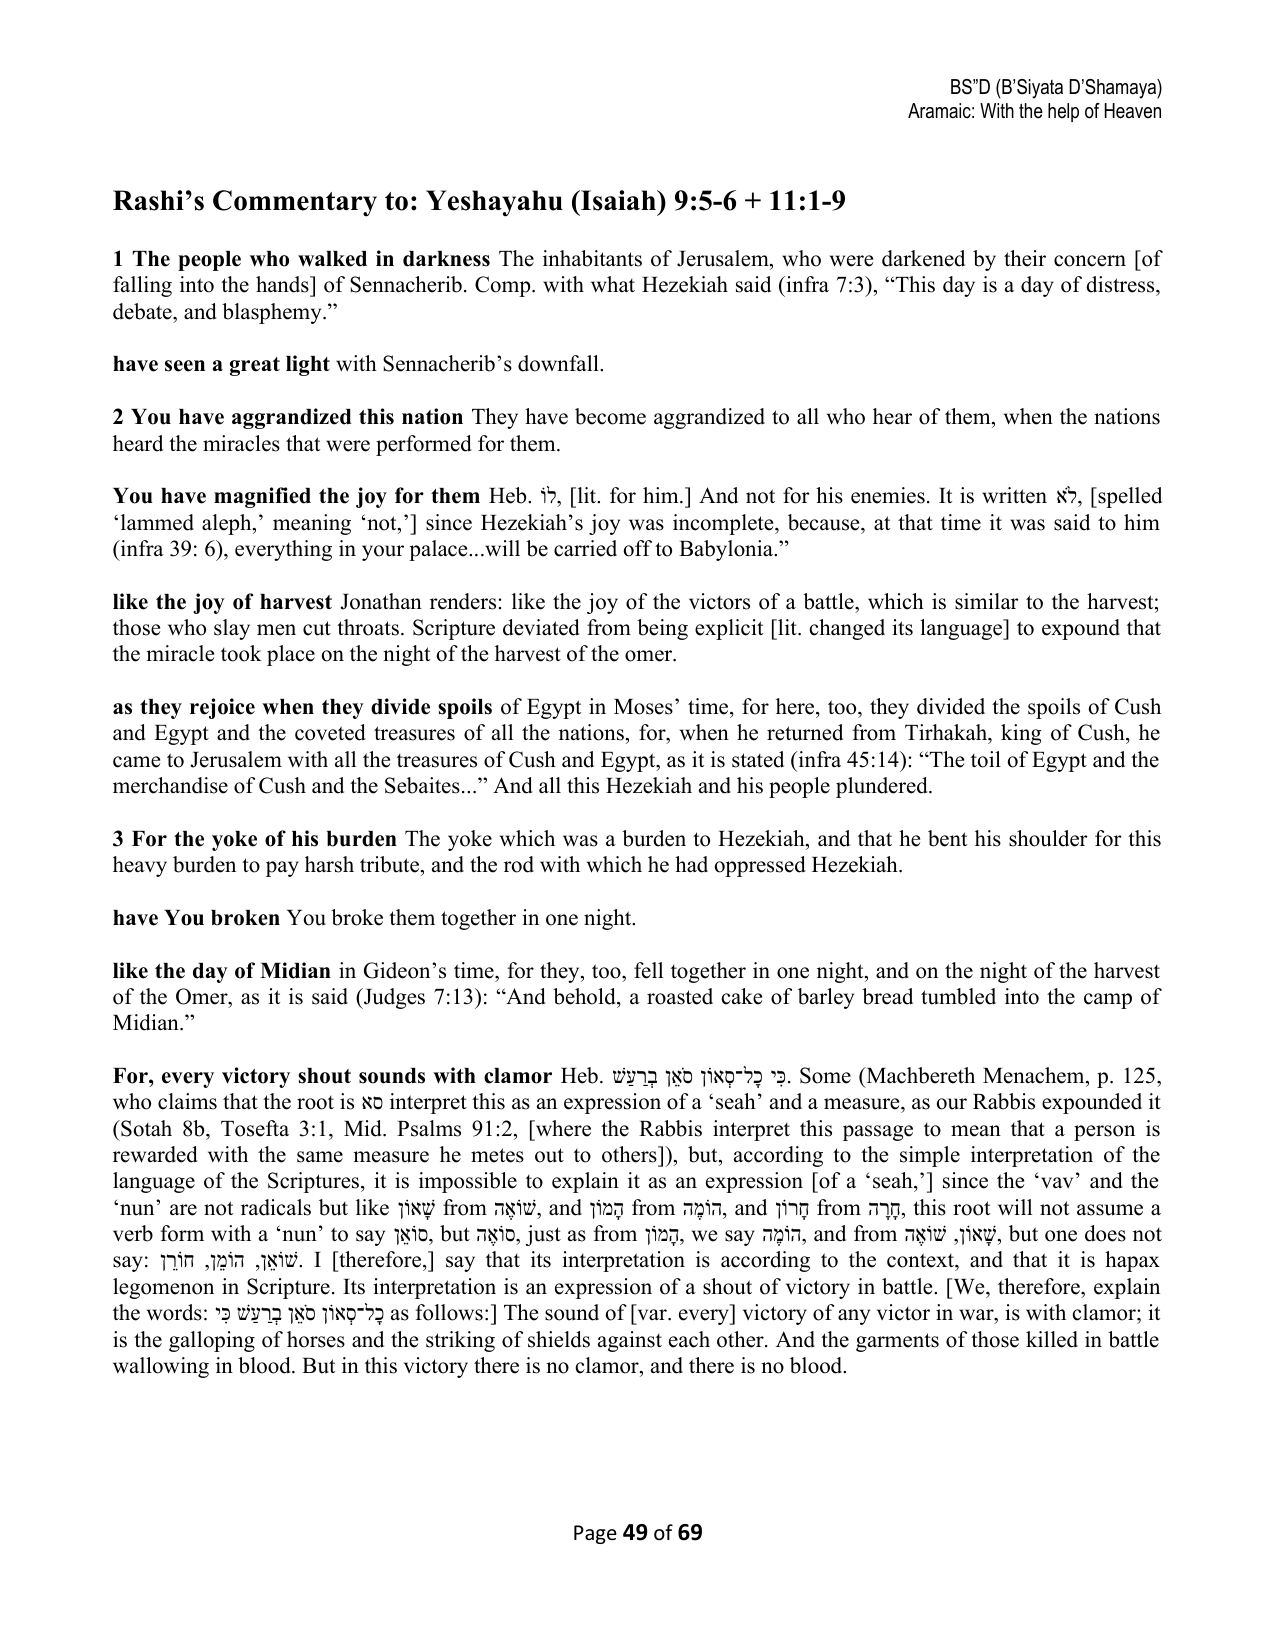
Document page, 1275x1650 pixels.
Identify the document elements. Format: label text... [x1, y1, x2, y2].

text have You broken You broke them together in one night. [112, 904, 1162, 930]
text like the joy of harvest Jonathan renders: like the joy of the victors of a battle, which is similar to the harvest; those who slay men cut throats. Scripture deviated from being explicit [lit. changed its language] to expound that the miracle took place on the night of the harvest of the omer. [112, 588, 1162, 667]
text as they rejoice when they divide spoils of Egypt in Moses’ time, for here, too, they divided the spoils of Cush and Egypt and the coveted treasures of all the nations, for, when he returned from Tirhakah, king of Cush, he came to Jerusalem with all the treasures of Cush and Egypt, as it is stated (infra 45:14): “The toil of Egypt and the merchandise of Cush and the Sebaites...” And all this Hezekiah and his people plundered. [112, 693, 1162, 798]
text 3 For the yoke of his burden The yoke which was a burden to Hezekiah, and that he bent his shoulder for this heavy burden to pay harsh tribute, and the rod with which he had oppressed Hezekiah. [112, 825, 1162, 878]
text 2 You have aggrandized this nation They have become aggrandized to all who hear of them, when the nations heard the miracles that were performed for them. [112, 403, 1162, 456]
text like the day of Midian in Gideon’s time, for they, too, fell together in one night, and on the night of the harvest of the Omer, as it is said (Judges 7:13): “And behold, a roasted cake of barley bread tumbled into the camp of Midian.” [112, 957, 1162, 1036]
text Rashi’s Commentary to: Yeshayahu (Isaiah) 9:5-6 + 11:1-9 [112, 183, 1162, 216]
text have seen a great light with Sennacherib’s downfall. [112, 351, 1162, 377]
text 1 The people who walked in darkness The inhabitants of Jerusalem, who were darkened by their concern [of falling into the hands] of Sennacherib. Comp. with what Hezekiah said (infra 7:3), “This day is a day of distress, debate, and blasphemy.” [112, 245, 1162, 324]
text You have magnified the joy for them Heb. לוֹ, [lit. for him.] And not for his enemies. It is written לֹא, [spelled ‘lammed aleph,’ meaning ‘not,’] since Hezekiah’s joy was incomplete, because, at that time it was said to him (infra 39: 6), everything in your palace...will be carried off to Babylonia.” [112, 482, 1162, 561]
text For, every victory shout sounds with clamor Heb. כִּי כָל־סְאוֹן סֹאֵן בְרַעַשׁ. Some (Machbereth Menachem, p. 125, who claims that the root is סא interpret this as an expression of a ‘seah’ and a measure, as our Rabbis expounded it (Sotah 8b, Tosefta 3:1, Mid. Psalms 91:2, [where the Rabbis interpret this passage to mean that a person is rewarded with the same measure he metes out to others]), but, according to the simple interpretation of the language of the Scriptures, it is impossible to explain it as an expression [of a ‘seah,’] since the ‘vav’ and the ‘nun’ are not radicals but like שָׁאוֹן from שׁוֹאֶה, and הָמוֹן from הוֹמֶה, and חָרוֹן from חָרָה, this root will not assume a verb form with a ‘nun’ to say סוֹאֵן, but סוֹאֶה, just as from הָמוֹן, we say הוֹמֶה, and from שָׁאוֹן, שׁוֹאֶה, but one does not say: שׁוֹאֵן, הוֹמֵן, חוֹרֵן. I [therefore,] say that its interpretation is according to the context, and that it is hapax legomenon in Scripture. Its interpretation is an expression of a shout of victory in battle. [We, therefore, explain the words: כָל־סְאוֹן סֹאֵן בְרַעַשׁ כִּי as follows:] The sound of [var. every] victory of any victor in war, is with clamor; it is the galloping of horses and the striking of shields against each other. And the garments of those killed in battle wallowing in blood. But in this victory there is no clamor, and there is no blood. [112, 1062, 1162, 1378]
